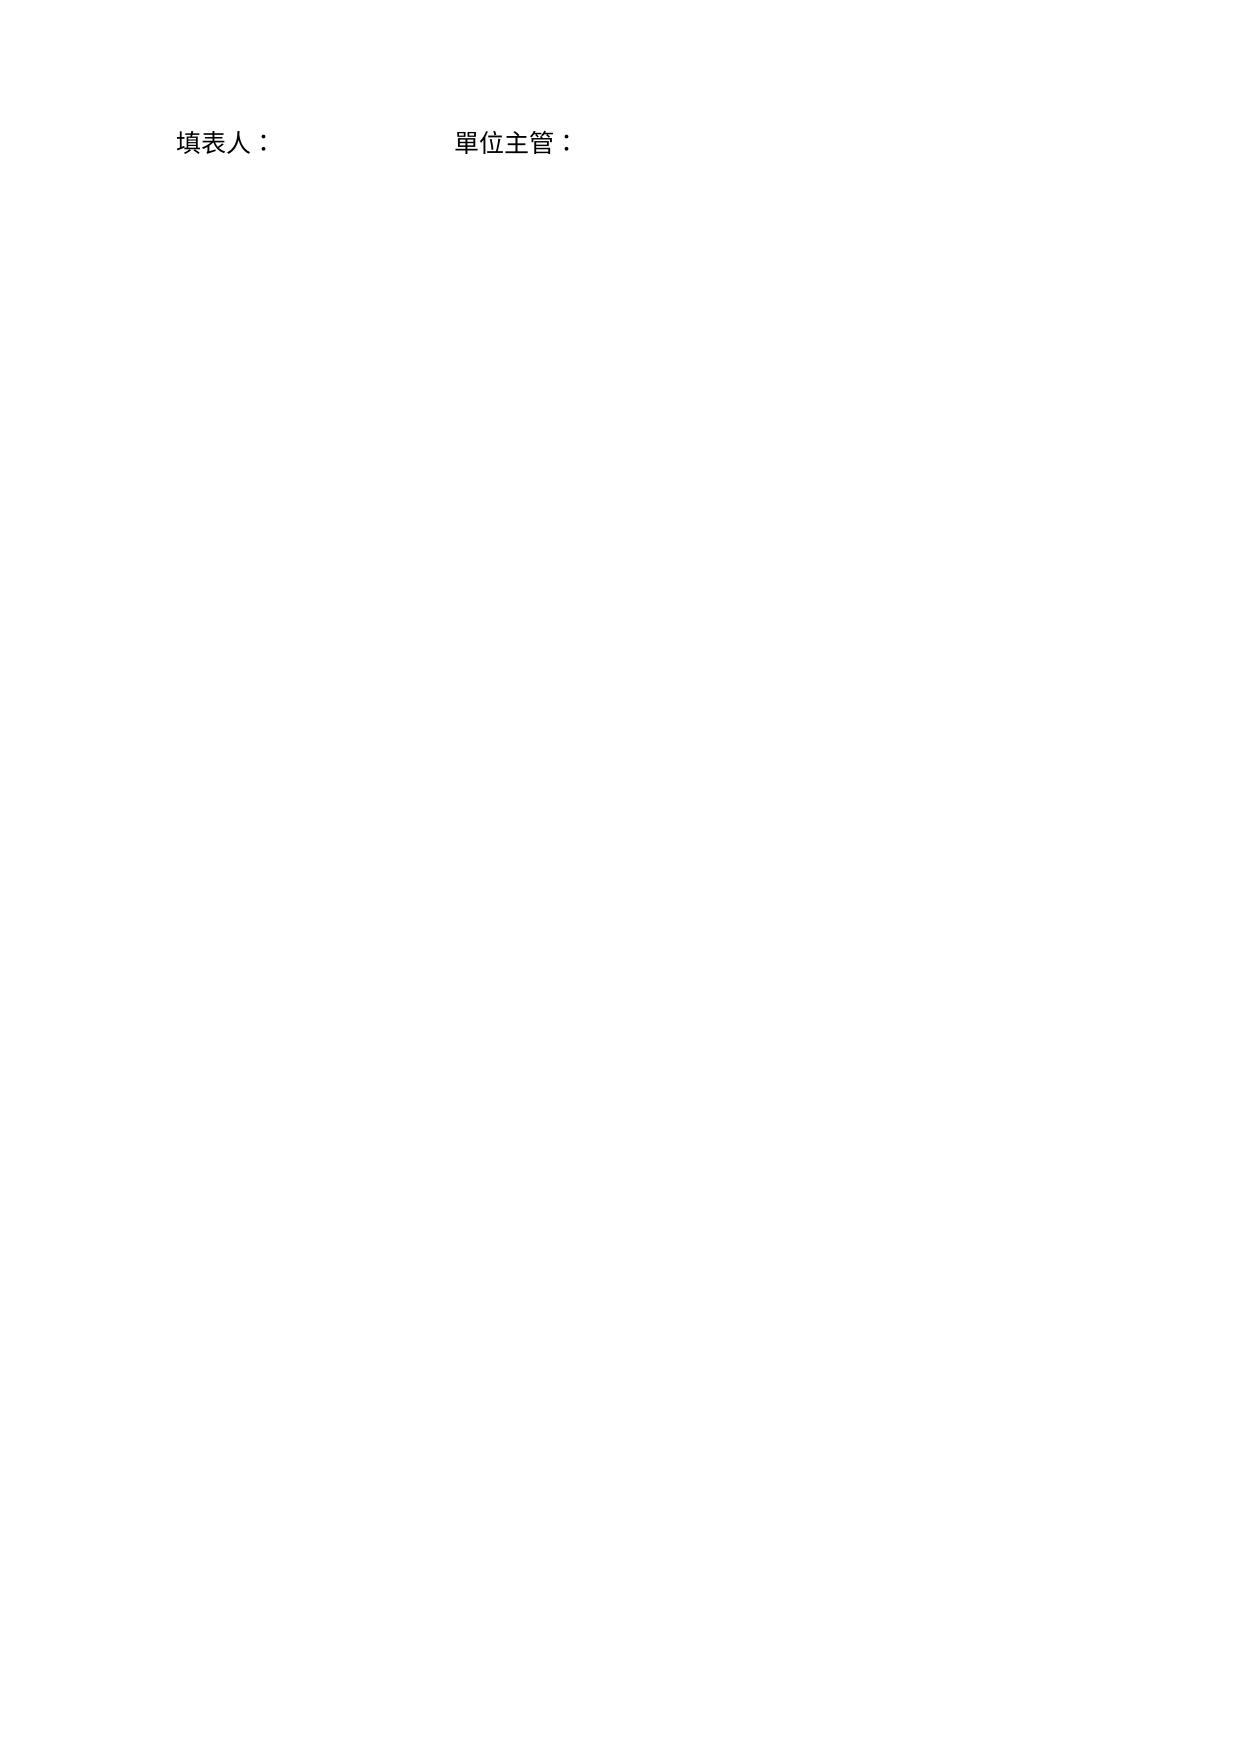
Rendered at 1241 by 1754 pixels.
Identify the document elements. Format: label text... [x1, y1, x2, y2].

text 填表人： 單位主管： [176, 123, 1053, 160]
